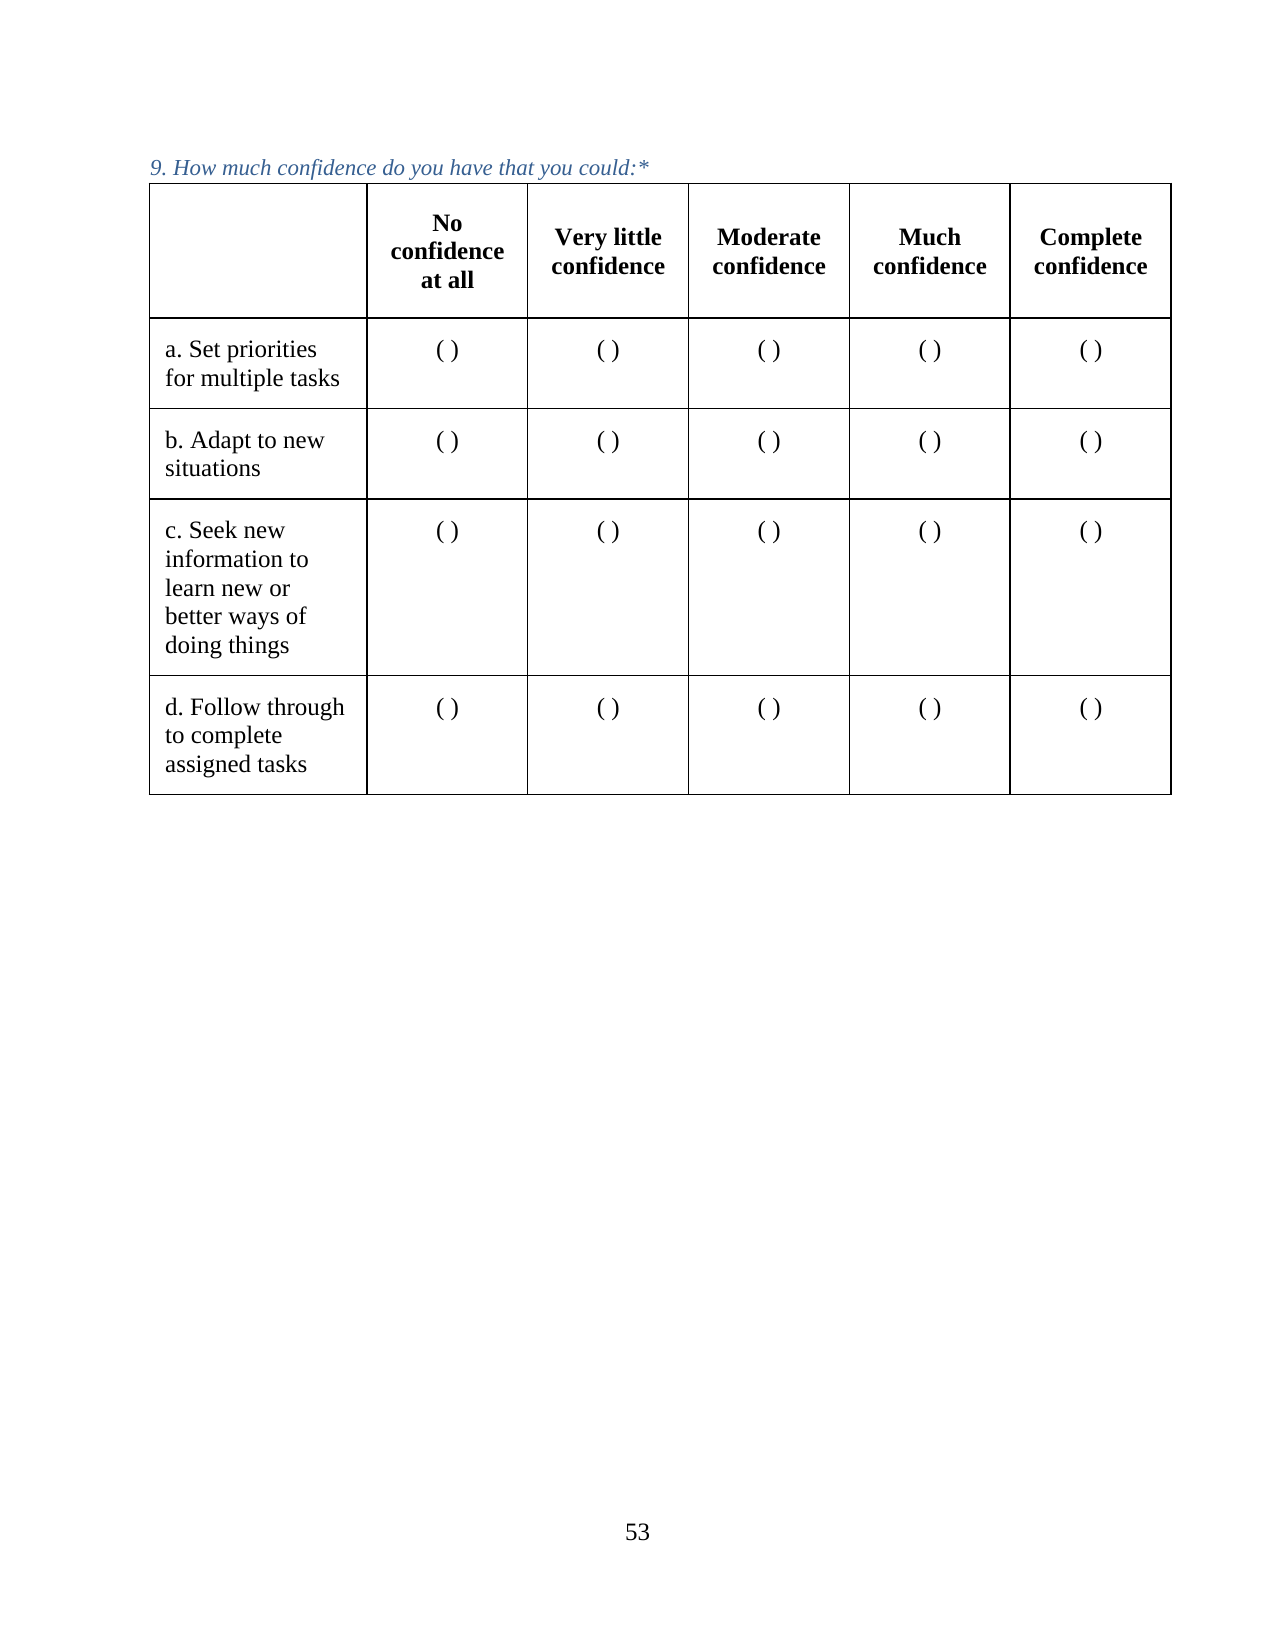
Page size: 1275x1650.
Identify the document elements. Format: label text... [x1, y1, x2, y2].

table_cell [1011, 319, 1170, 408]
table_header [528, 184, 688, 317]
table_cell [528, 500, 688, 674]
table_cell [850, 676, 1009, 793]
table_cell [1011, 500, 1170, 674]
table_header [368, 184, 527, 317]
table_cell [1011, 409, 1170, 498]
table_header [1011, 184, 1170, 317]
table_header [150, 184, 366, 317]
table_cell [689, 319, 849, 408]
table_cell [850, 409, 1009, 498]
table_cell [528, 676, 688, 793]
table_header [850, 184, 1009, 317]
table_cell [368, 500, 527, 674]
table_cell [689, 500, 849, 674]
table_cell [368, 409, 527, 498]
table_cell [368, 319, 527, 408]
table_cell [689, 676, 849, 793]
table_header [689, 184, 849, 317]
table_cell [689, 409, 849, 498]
subtitle 9. How much confidence do you have that you could:* [150, 154, 1125, 181]
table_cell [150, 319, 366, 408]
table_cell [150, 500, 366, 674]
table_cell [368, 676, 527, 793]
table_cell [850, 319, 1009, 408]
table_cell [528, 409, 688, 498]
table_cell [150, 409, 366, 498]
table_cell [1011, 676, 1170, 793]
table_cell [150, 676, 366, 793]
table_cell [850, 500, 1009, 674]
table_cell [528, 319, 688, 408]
